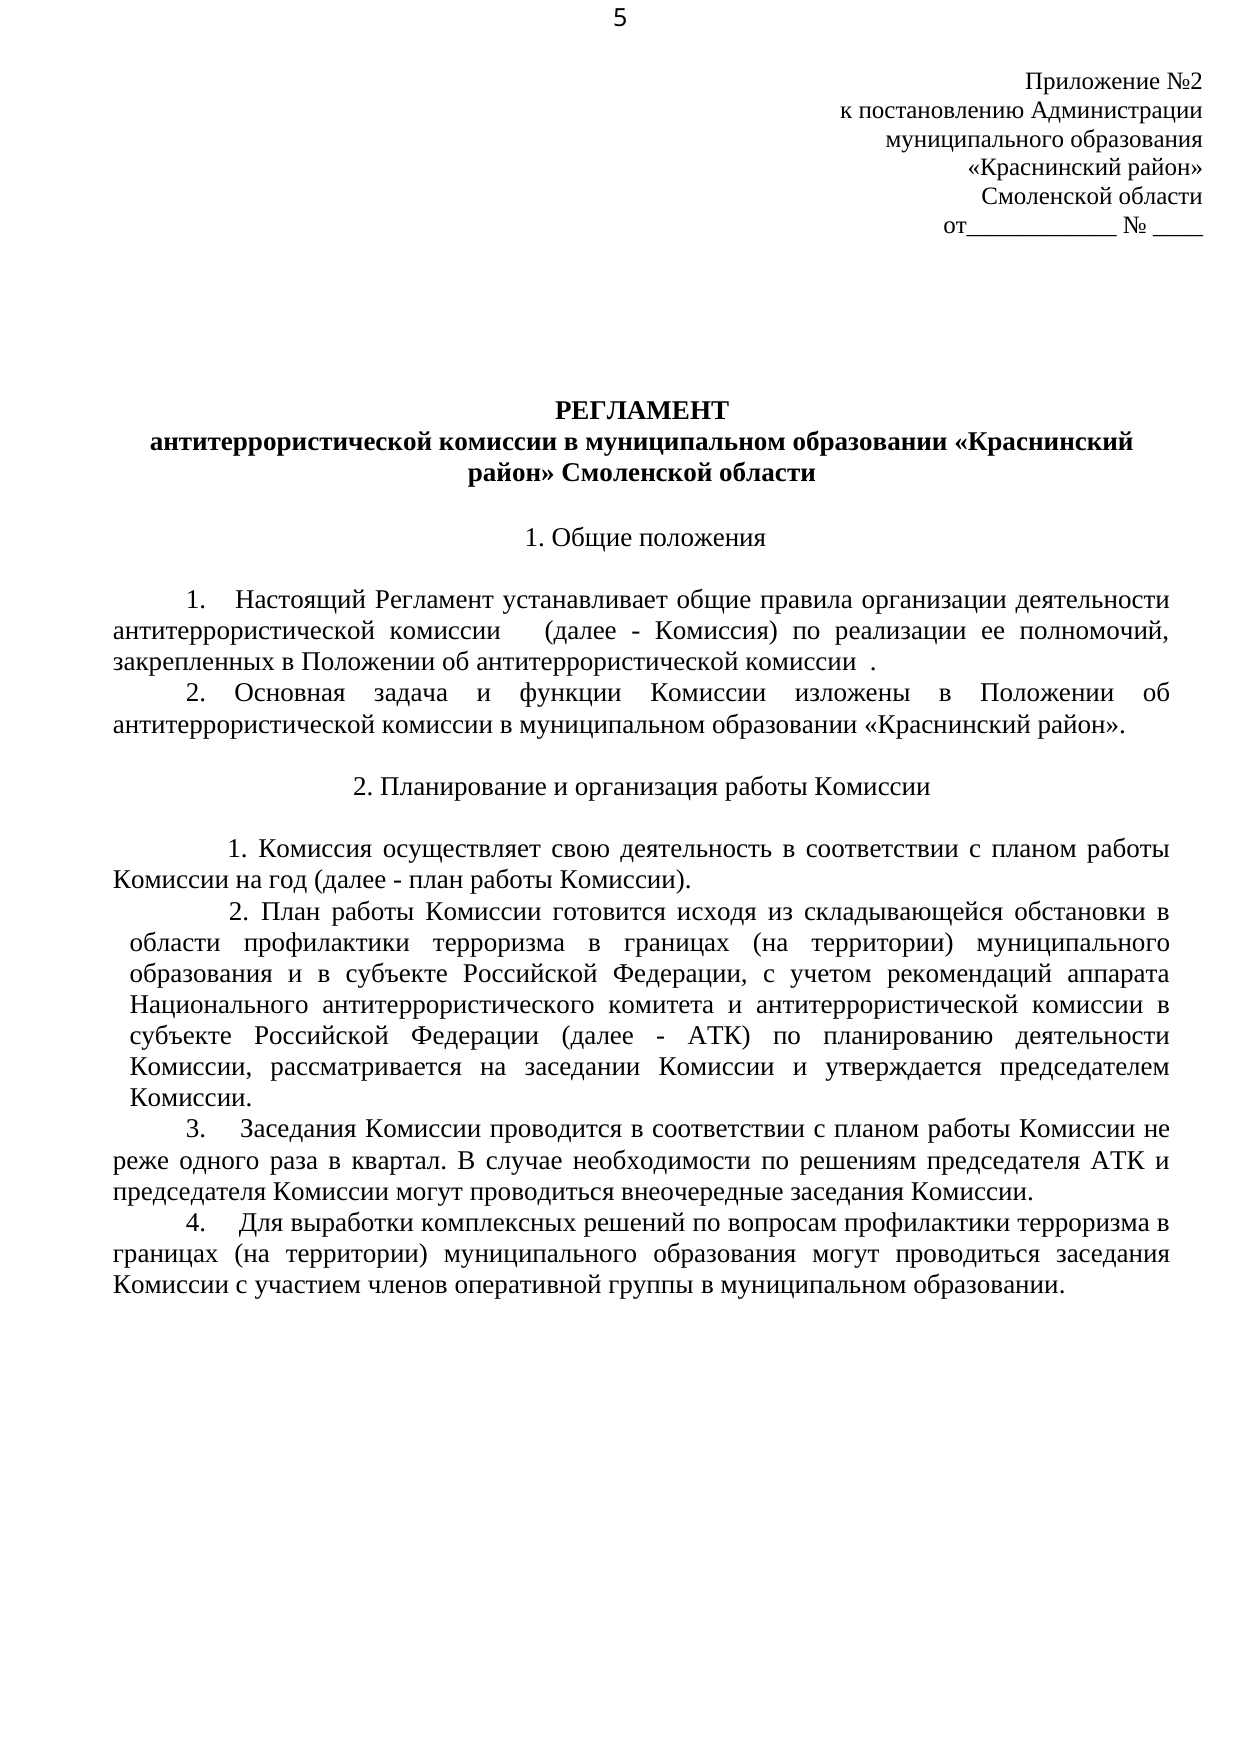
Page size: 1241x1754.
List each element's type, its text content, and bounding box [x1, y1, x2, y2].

text 1. Общие положения [113, 521, 1171, 552]
text Приложение №2 [37, 66, 1203, 95]
text 1. Комиссия осуществляет свою деятельность в соответствии с планом работы Комиссии на год (далее - план работы Комиссии). [113, 832, 1171, 894]
text «Краснинский район» [37, 152, 1203, 181]
text Смоленской области [37, 181, 1203, 210]
list Настоящий Регламент устанавливает общие правила организации деятельности антитеррористической комиссии (далее - Комиссия) по реализации ее полномочий, закрепленных в Положении об антитеррористической комиссии . [113, 583, 1171, 677]
text антитеррористической комиссии в муниципальном образовании «Краснинский район» Смоленской области [113, 425, 1171, 487]
list Для выработки комплексных решений по вопросам профилактики терроризма в границах (на территории) муниципального образования могут проводиться заседания Комиссии с участием членов оперативной группы в муниципальном образовании. [113, 1206, 1171, 1299]
list Заседания Комиссии проводится в соответствии с планом работы Комиссии не реже одного раза в квартал. В случае необходимости по решениям председателя АТК и председателя Комиссии могут проводиться внеочередные заседания Комиссии. [113, 1113, 1171, 1206]
list Основная задача и функции Комиссии изложены в Положении об антитеррористической комиссии в муниципальном образовании «Краснинский район». [113, 677, 1171, 739]
text 2. Планирование и организация работы Комиссии [113, 770, 1171, 801]
text РЕГЛАМЕНТ [113, 394, 1171, 425]
text к постановлению Администрации [37, 95, 1203, 124]
text 2. План работы Комиссии готовится исходя из складывающейся обстановки в области профилактики терроризма в границах (на территории) муниципального образования и в субъекте Российской Федерации, с учетом рекомендаций аппарата Национального антитеррористического комитета и антитеррористической комиссии в субъекте Российской Федерации (далее - АТК) по планированию деятельности Комиссии, рассматривается на заседании Комиссии и утверждается председателем Комиссии. [129, 894, 1171, 1113]
text муниципального образования [37, 124, 1203, 152]
text от____________ № ____ [37, 210, 1203, 239]
